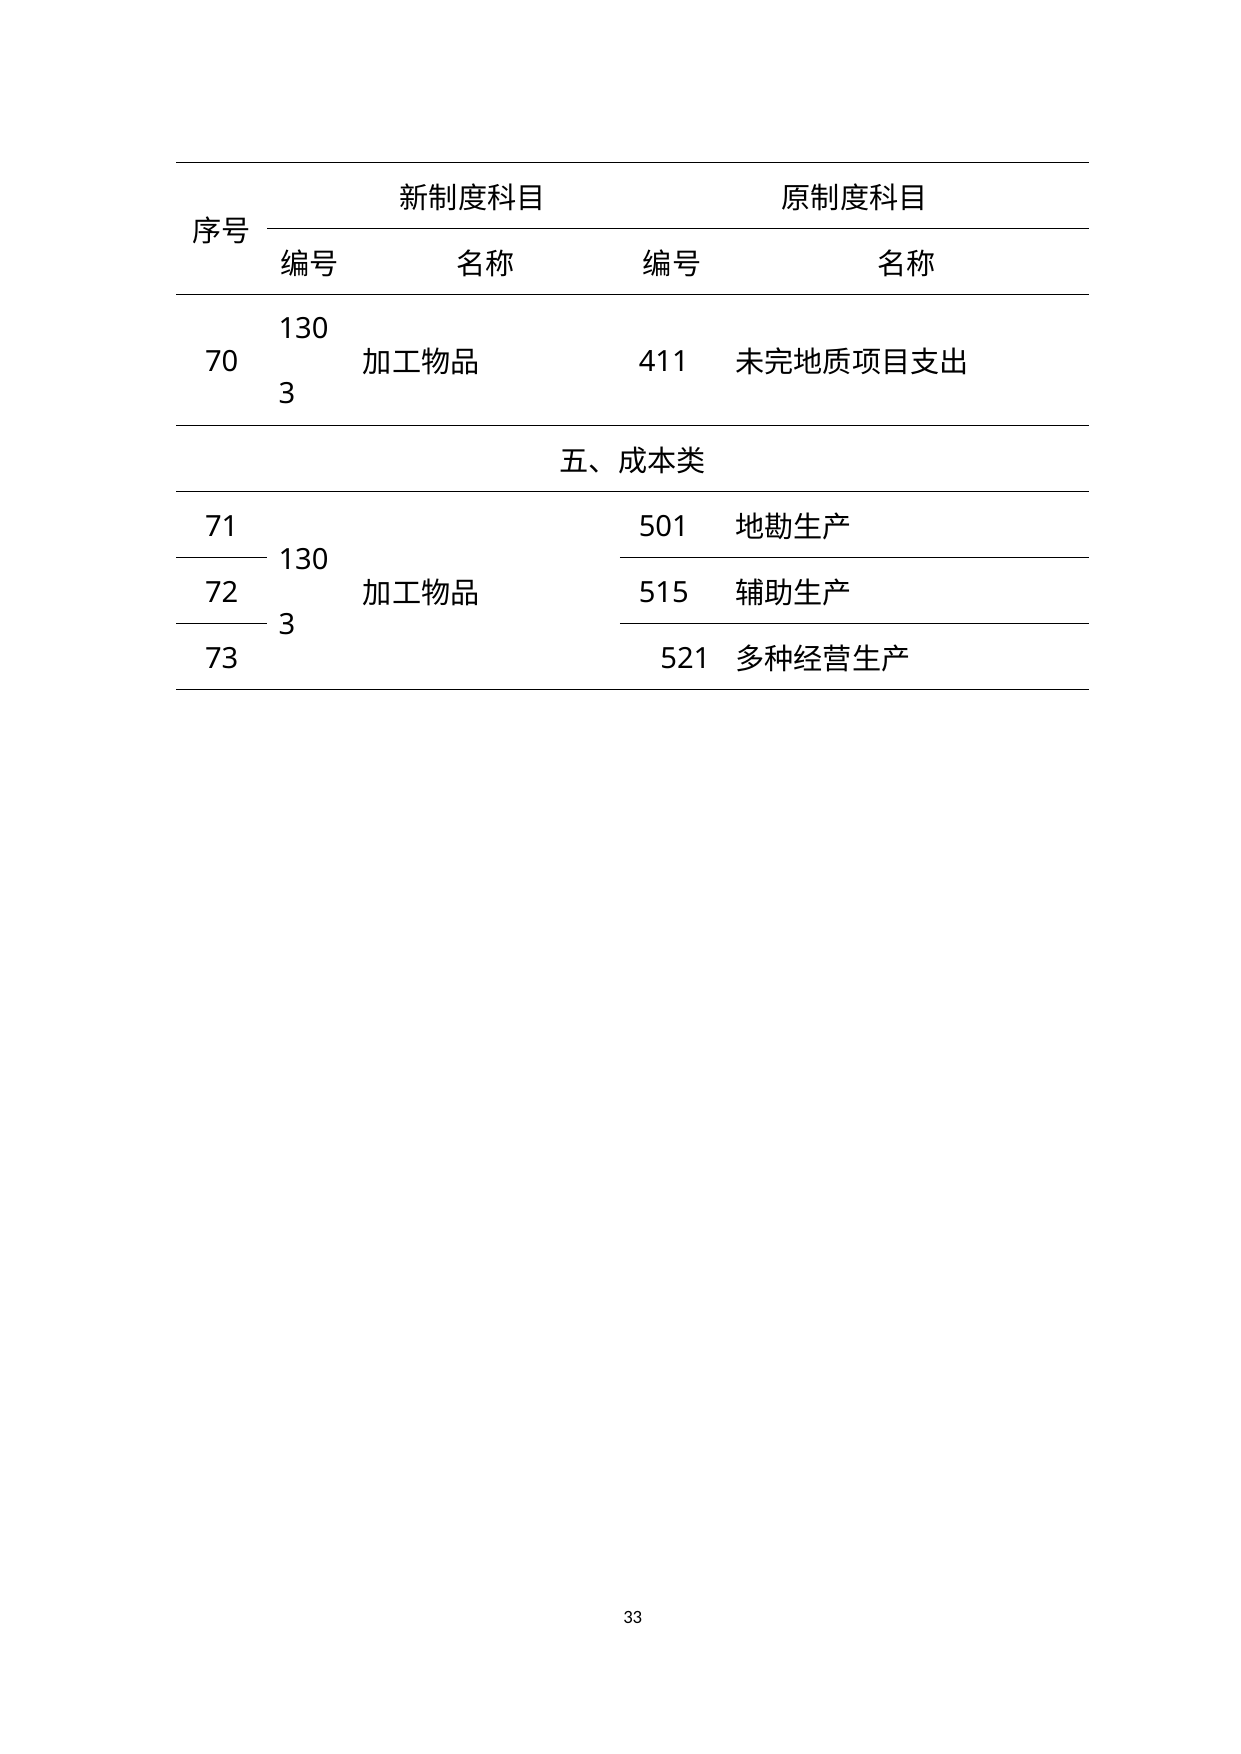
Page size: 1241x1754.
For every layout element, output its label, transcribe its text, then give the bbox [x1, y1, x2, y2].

table_cell 名称 [724, 229, 1089, 294]
table_cell 515 [620, 558, 724, 623]
table_cell 加工物品 [351, 492, 620, 689]
table_cell 编号 [620, 229, 724, 294]
table_cell 70 [176, 295, 267, 425]
table_cell 未完地质项目支出 [724, 295, 1089, 425]
table_cell 地勘生产 [724, 492, 1089, 557]
table_cell 73 [176, 624, 267, 689]
table_cell 名称 [351, 229, 620, 294]
table_cell 501 [620, 492, 724, 557]
table_cell 辅助生产 [724, 558, 1089, 623]
table_cell 1303 [267, 295, 351, 425]
table_cell 编号 [267, 229, 351, 294]
table_cell 加工物品 [351, 295, 620, 425]
table_cell 71 [176, 492, 267, 557]
table_header 原制度科目 [620, 163, 1089, 228]
table_header 新制度科目 [267, 163, 620, 228]
table_cell 多种经营生产 [724, 624, 1089, 689]
table_cell 1303 [267, 492, 351, 689]
table_cell 521 [620, 624, 724, 689]
table_cell 72 [176, 558, 267, 623]
table_cell 411 [620, 295, 724, 425]
table_cell 五、成本类 [176, 426, 1089, 491]
table_header 序号 [176, 163, 267, 294]
